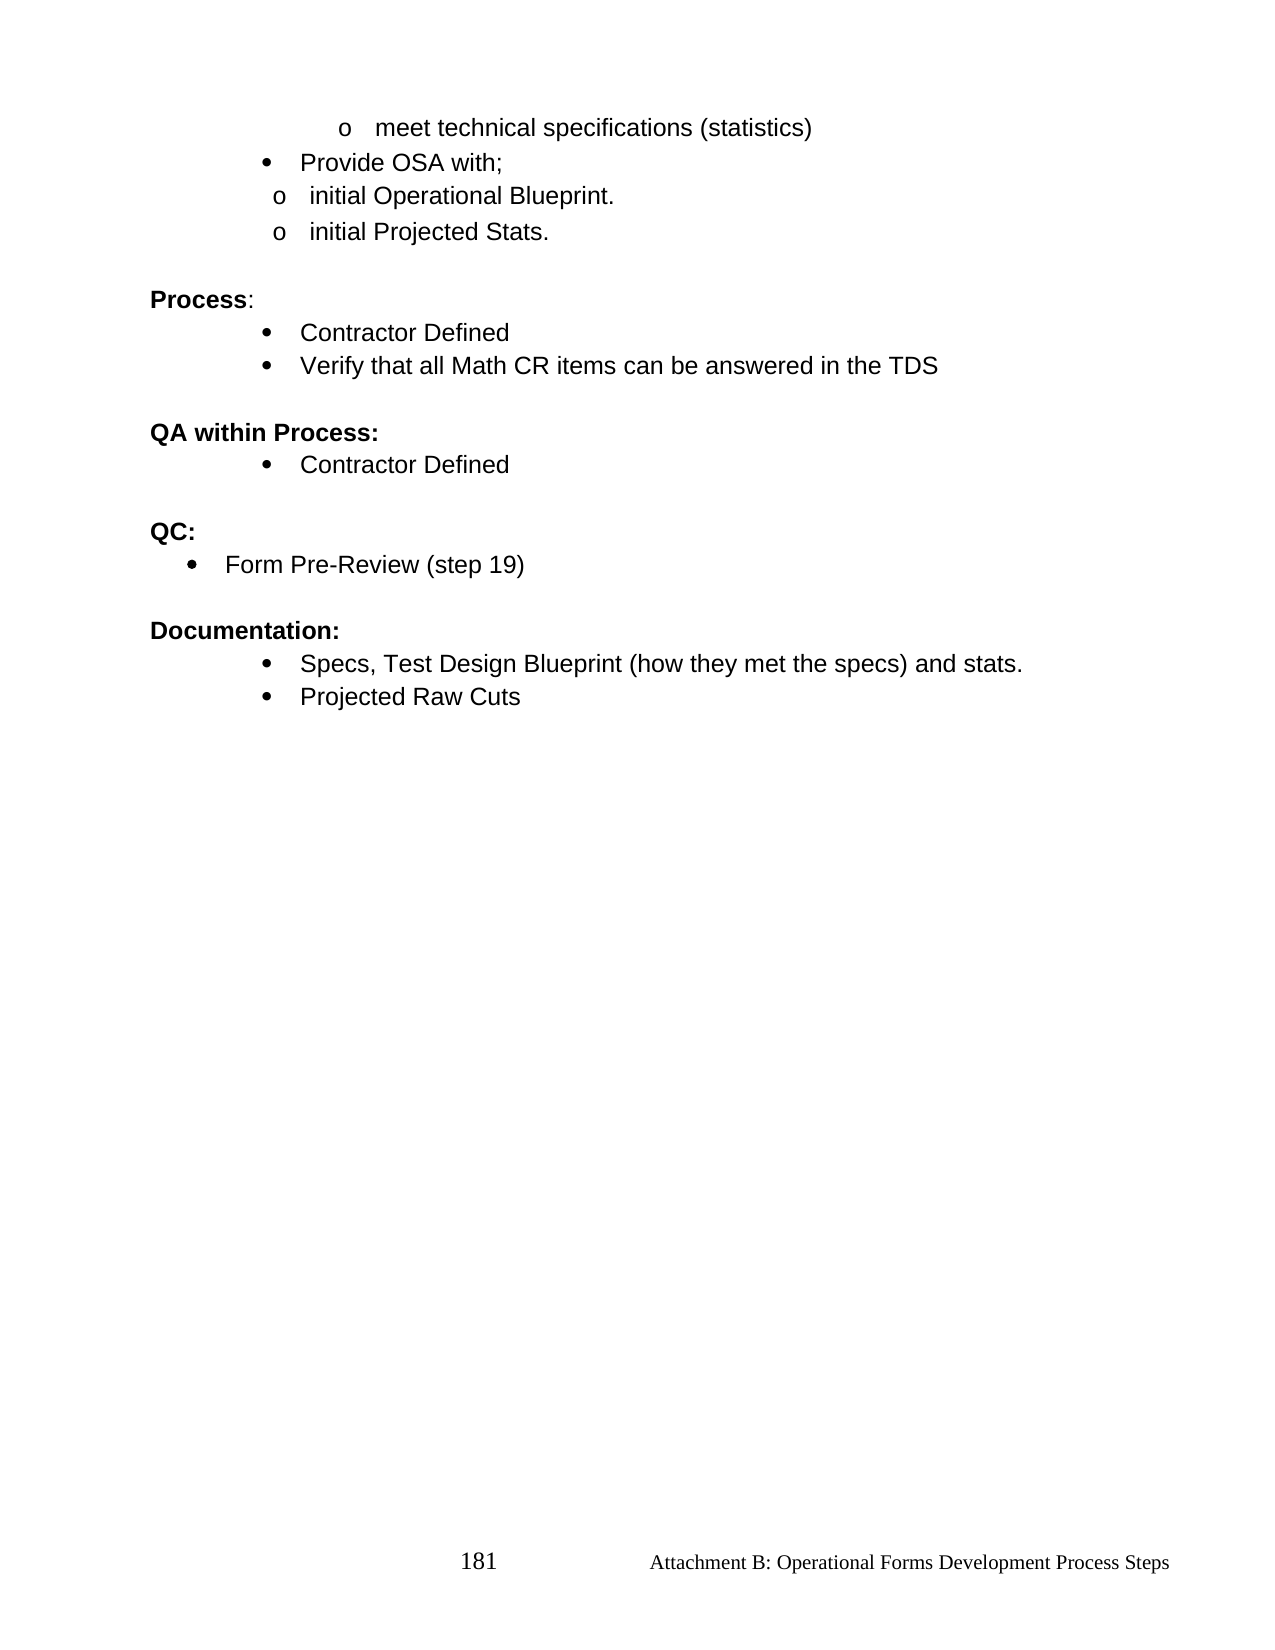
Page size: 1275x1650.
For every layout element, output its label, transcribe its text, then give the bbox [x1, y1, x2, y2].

list Contractor Defined [262, 318, 1170, 347]
list Projected Raw Cuts [262, 682, 1170, 711]
text Documentation: [150, 616, 1170, 644]
list initial Projected Stats. [272, 217, 1170, 248]
text Process: [150, 285, 1170, 314]
list Form Pre-Review (step 19) [187, 550, 1170, 578]
list Specs, Test Design Blueprint (how they met the specs) and stats. [262, 649, 1170, 678]
text QA within Process: [150, 417, 1170, 446]
list meet technical specifications (statistics) [337, 112, 1170, 143]
text QC: [150, 517, 1170, 545]
list Verify that all Math CR items can be answered in the TDS [262, 351, 1170, 380]
list Provide OSA with; [262, 148, 1170, 177]
list initial Operational Blueprint. [272, 181, 1170, 212]
list Contractor Defined [262, 451, 1170, 479]
